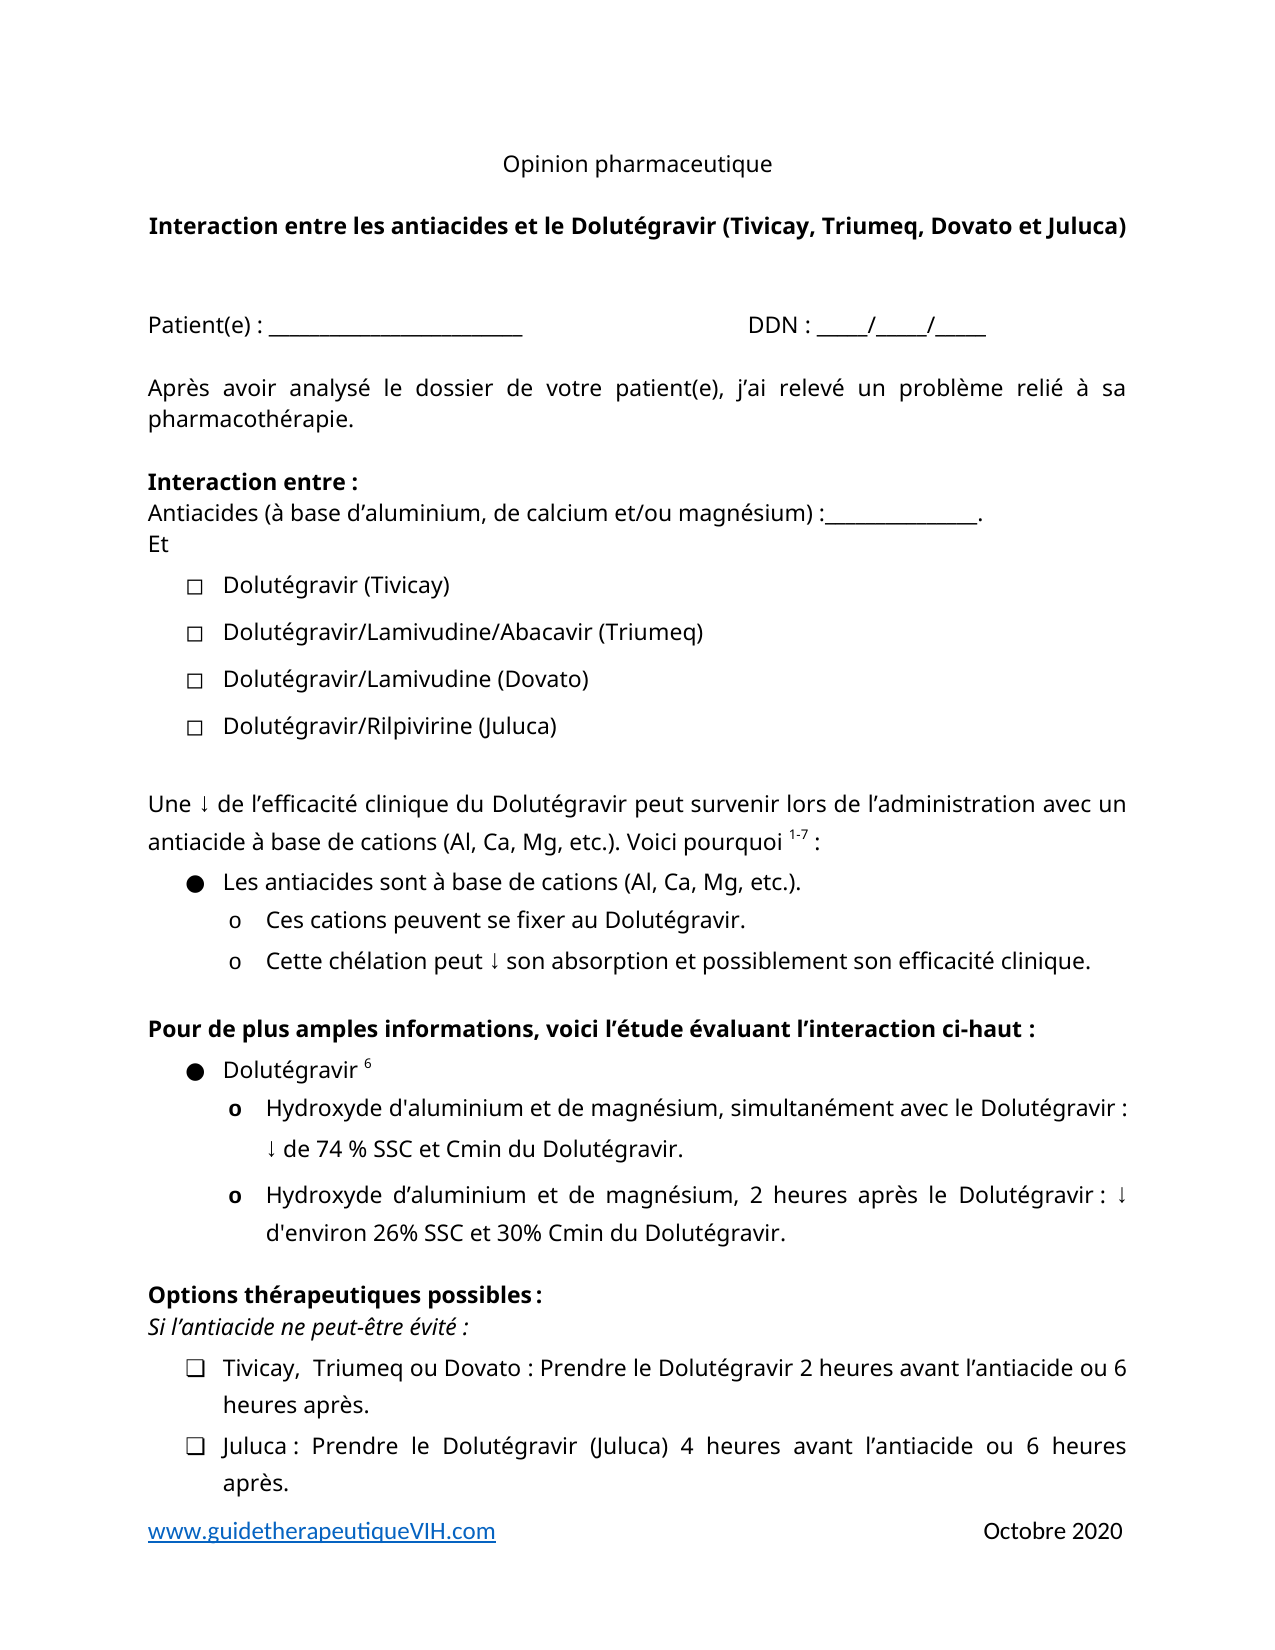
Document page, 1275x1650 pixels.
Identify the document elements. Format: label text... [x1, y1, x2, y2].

text Et [148, 528, 1127, 559]
text Options thérapeutiques possibles : [148, 1279, 1127, 1311]
list Dolutégravir (Tivicay) [185, 559, 1127, 606]
text Interaction entre : [148, 466, 1127, 497]
list Tivicay, Triumeq ou Dovato : Prendre le Dolutégravir 2 heures avant l’antiacide ou 6 heures après. [185, 1342, 1127, 1420]
text Patient(e) : _________________________ DDN : _____/_____/_____ [148, 309, 1127, 341]
list Hydroxyde d’aluminium et de magnésium, 2 heures après le Dolutégravir : ↓ d'environ 26% SSC et 30% Cmin du Dolutégravir. [228, 1170, 1127, 1248]
list Cette chélation peut ↓ son absorption et possiblement son efficacité clinique. [228, 935, 1127, 982]
text Après avoir analysé le dossier de votre patient(e), j’ai relevé un problème relié à sa pharmacothérapie. [148, 372, 1127, 434]
list Dolutégravir/Rilpivirine (Juluca) [185, 700, 1127, 747]
list Dolutégravir/Lamivudine/Abacavir (Triumeq) [185, 606, 1127, 653]
text Pour de plus amples informations, voici l’étude évaluant l’interaction ci-haut : [148, 1013, 1127, 1045]
text Antiacides (à base d’aluminium, de calcium et/ou magnésium) :_______________. [148, 497, 1127, 528]
list Ces cations peuvent se fixer au Dolutégravir. [228, 904, 1127, 935]
list Dolutégravir 6 [185, 1045, 1127, 1092]
text Si l’antiacide ne peut-être évité : [148, 1311, 1127, 1342]
list Hydroxyde d'aluminium et de magnésium, simultanément avec le Dolutégravir : ↓ de 74 % SSC et Cmin du Dolutégravir. [228, 1092, 1127, 1170]
list Juluca : Prendre le Dolutégravir (Juluca) 4 heures avant l’antiacide ou 6 heures après. [185, 1420, 1127, 1498]
text Interaction entre les antiacides et le Dolutégravir (Tivicay, Triumeq, Dovato et Juluca) [148, 210, 1127, 241]
text Opinion pharmaceutique [148, 148, 1127, 179]
list Les antiacides sont à base de cations (Al, Ca, Mg, etc.). [185, 857, 1127, 904]
text Une ↓ de l’efficacité clinique du Dolutégravir peut survenir lors de l’administration avec un antiacide à base de cations (Al, Ca, Mg, etc.). Voici pourquoi 1-7 : [148, 779, 1127, 857]
list Dolutégravir/Lamivudine (Dovato) [185, 653, 1127, 700]
